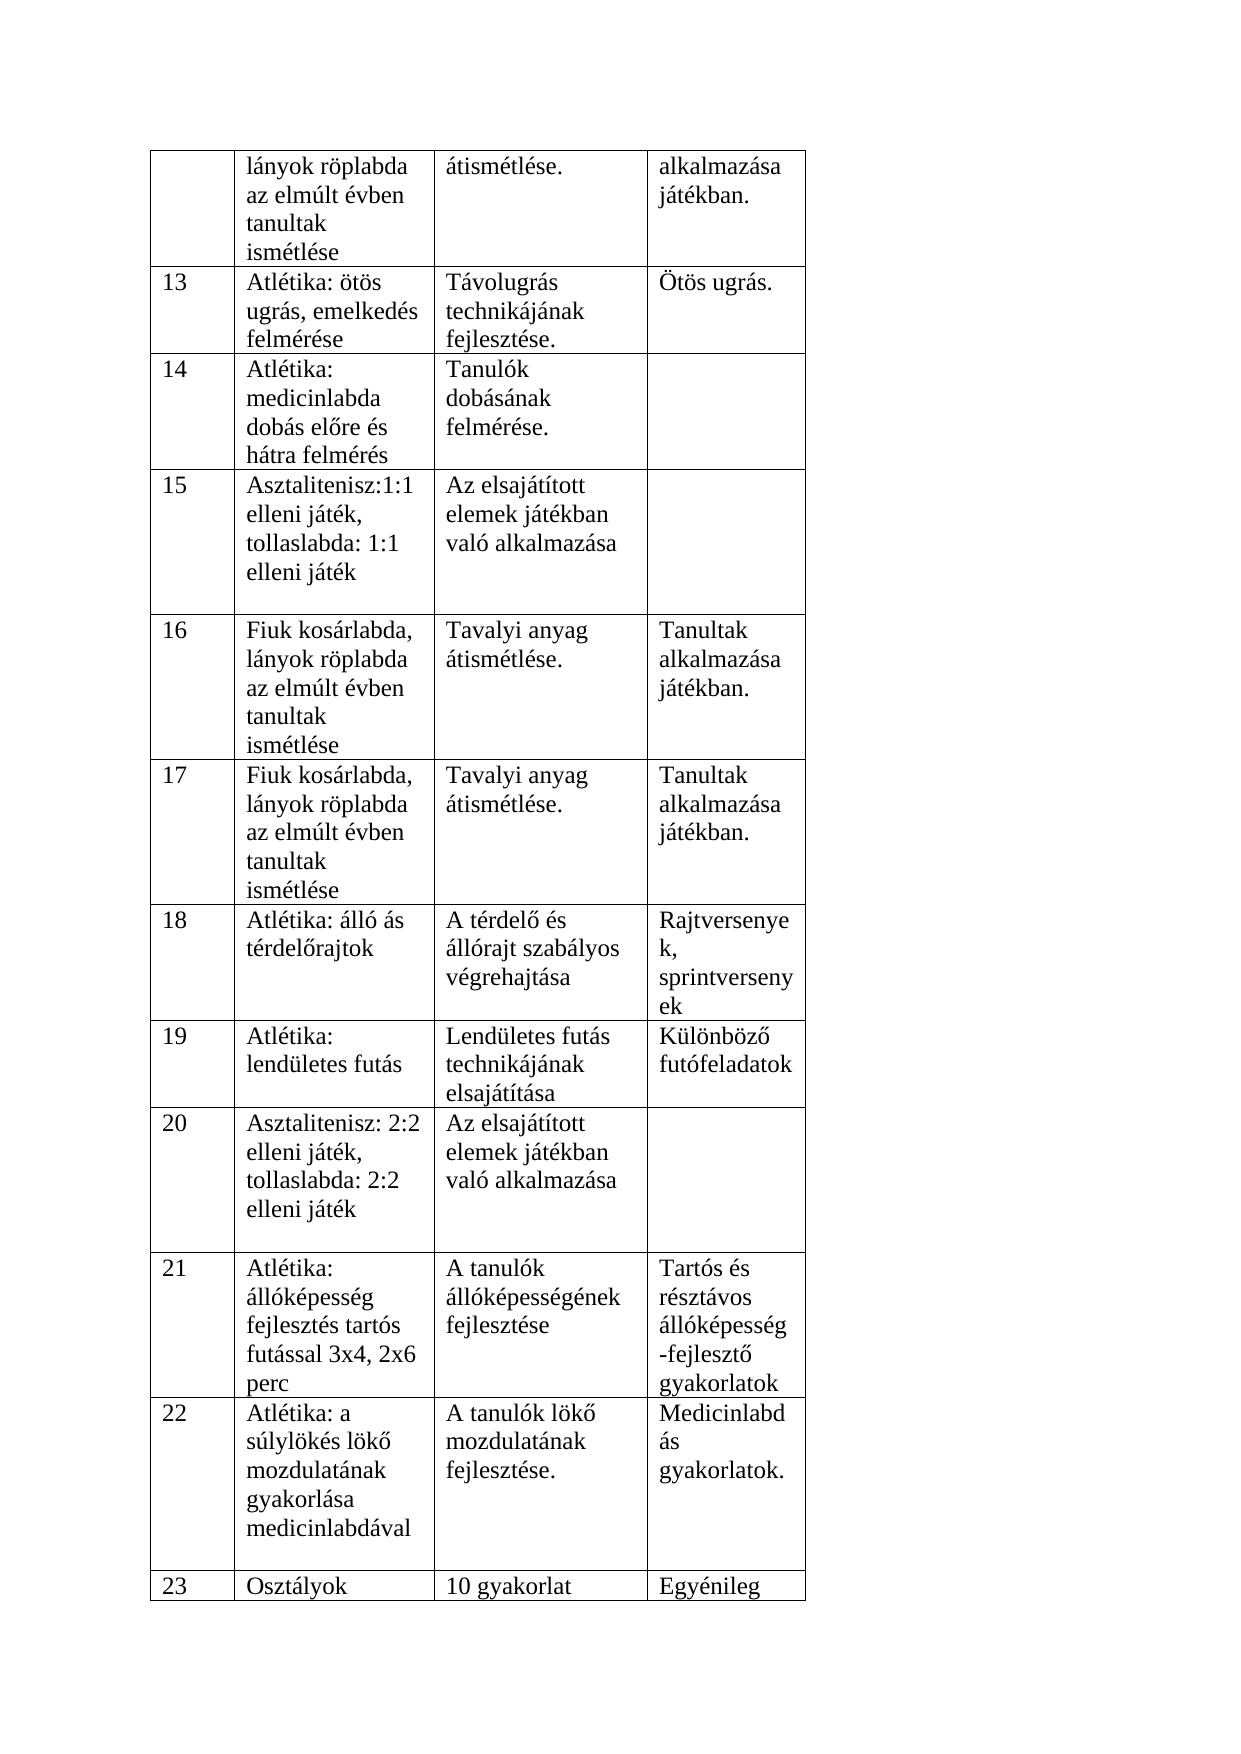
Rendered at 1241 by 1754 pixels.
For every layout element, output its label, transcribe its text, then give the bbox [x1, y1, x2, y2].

table_cell 16 [151, 615, 234, 759]
table_cell Különböző futófeladatok [648, 1021, 805, 1107]
table_cell A tanulók állóképességének fejlesztése [435, 1253, 647, 1397]
table_cell Atlétika: állóképesség fejlesztés tartós futással 3x4, 2x6 perc [235, 1253, 434, 1397]
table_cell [648, 151, 805, 266]
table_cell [235, 151, 434, 266]
table_cell [648, 1108, 805, 1252]
table_cell Atlétika: a súlylökés lökő mozdulatának gyakorlása medicinlabdával [235, 1398, 434, 1570]
table_cell Atlétika: álló ás térdelőrajtok [235, 905, 434, 1020]
table_cell Tavalyi anyag átismétlése. [435, 760, 647, 904]
table_cell Atlétika: medicinlabda dobás előre és hátra felmérés [235, 354, 434, 469]
table_cell A térdelő és állórajt szabályos végrehajtása [435, 905, 647, 1020]
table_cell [435, 151, 647, 266]
table_cell 18 [151, 905, 234, 1020]
table_cell Ötös ugrás. [648, 267, 805, 353]
table_cell 15 [151, 470, 234, 614]
table_cell Tartós és résztávos állóképesség-fejlesztő gyakorlatok [648, 1253, 805, 1397]
table_cell Asztalitenisz:1:1 elleni játék, tollaslabda: 1:1 elleni játék [235, 470, 434, 614]
table_cell 12 [151, 151, 234, 266]
table_cell 14 [151, 354, 234, 469]
table_cell 22 [151, 1398, 234, 1570]
table_cell 23 [151, 1571, 234, 1600]
table_cell Asztalitenisz: 2:2 elleni játék, tollaslabda: 2:2 elleni játék [235, 1108, 434, 1252]
table_cell 19 [151, 1021, 234, 1107]
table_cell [235, 1571, 434, 1600]
table_cell [648, 354, 805, 469]
table_cell Fiuk kosárlabda, lányok röplabda az elmúlt évben tanultak ismétlése [235, 760, 434, 904]
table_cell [435, 1571, 647, 1600]
table_cell Tanulók dobásának felmérése. [435, 354, 647, 469]
table_cell Tanultak alkalmazása játékban. [648, 615, 805, 759]
table_cell 21 [151, 1253, 234, 1397]
table_cell Tanultak alkalmazása játékban. [648, 760, 805, 904]
table_cell [648, 470, 805, 614]
table_cell Tavalyi anyag átismétlése. [435, 615, 647, 759]
table_cell Az elsajátított elemek játékban való alkalmazása [435, 470, 647, 614]
table_cell Távolugrás technikájának fejlesztése. [435, 267, 647, 353]
table_cell Fiuk kosárlabda, lányok röplabda az elmúlt évben tanultak ismétlése [235, 615, 434, 759]
table_cell Lendületes futás technikájának elsajátítása [435, 1021, 647, 1107]
table_cell 17 [151, 760, 234, 904]
table_cell A tanulók lökő mozdulatának fejlesztése. [435, 1398, 647, 1570]
table_cell Atlétika: ötös ugrás, emelkedés felmérése [235, 267, 434, 353]
table_cell Az elsajátított elemek játékban való alkalmazása [435, 1108, 647, 1252]
table_cell 20 [151, 1108, 234, 1252]
table_cell Medicinlabdás gyakorlatok. [648, 1398, 805, 1570]
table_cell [648, 1571, 805, 1600]
table_cell 13 [151, 267, 234, 353]
table_cell Atlétika: lendületes futás [235, 1021, 434, 1107]
table_cell Rajtversenyek, sprintversenyek [648, 905, 805, 1020]
